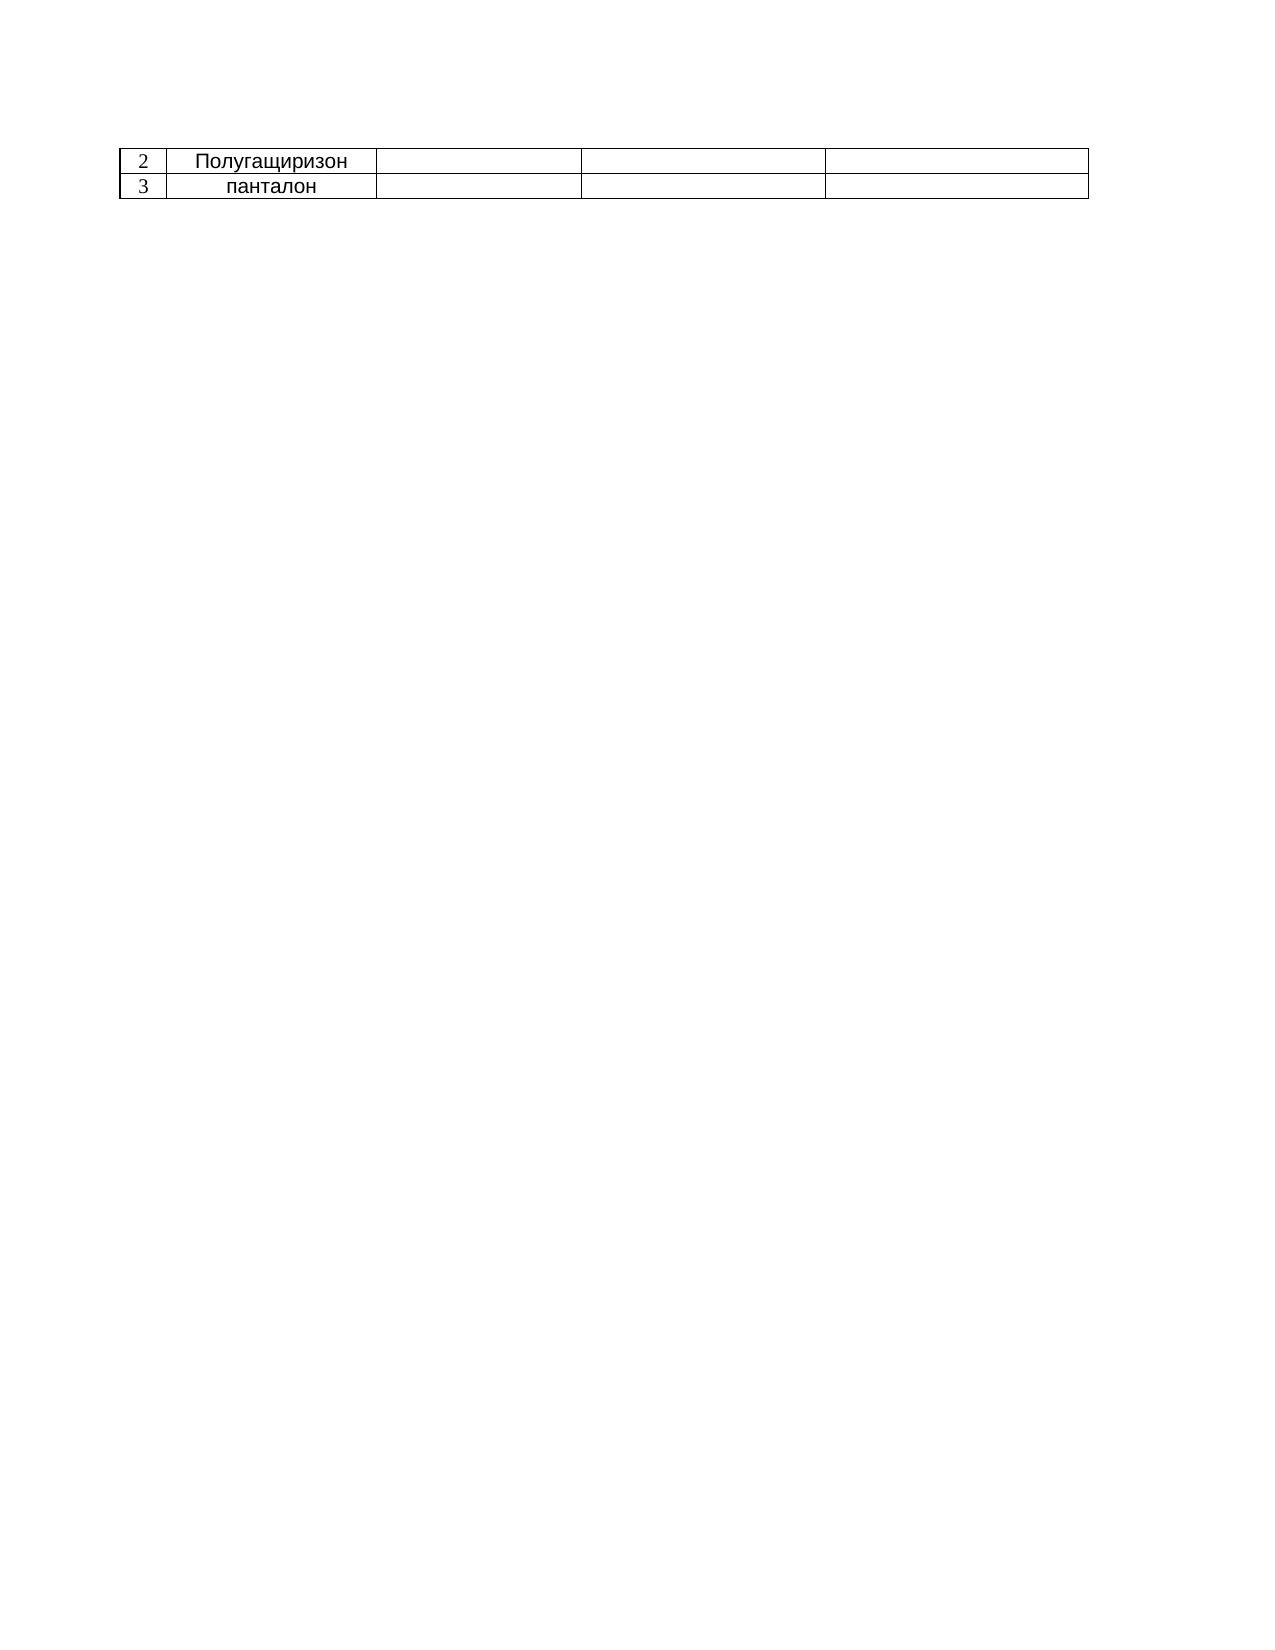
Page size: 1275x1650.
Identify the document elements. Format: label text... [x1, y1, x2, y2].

table_cell [582, 174, 825, 198]
table_cell [377, 174, 581, 198]
table_cell [826, 149, 1088, 173]
table_cell [826, 174, 1088, 198]
table_cell 3 [121, 174, 166, 198]
table_cell 2 [121, 149, 166, 173]
table_cell [582, 149, 825, 173]
table_cell [377, 149, 581, 173]
table_cell Полугащиризон [167, 149, 376, 173]
table_cell панталон [167, 174, 376, 198]
